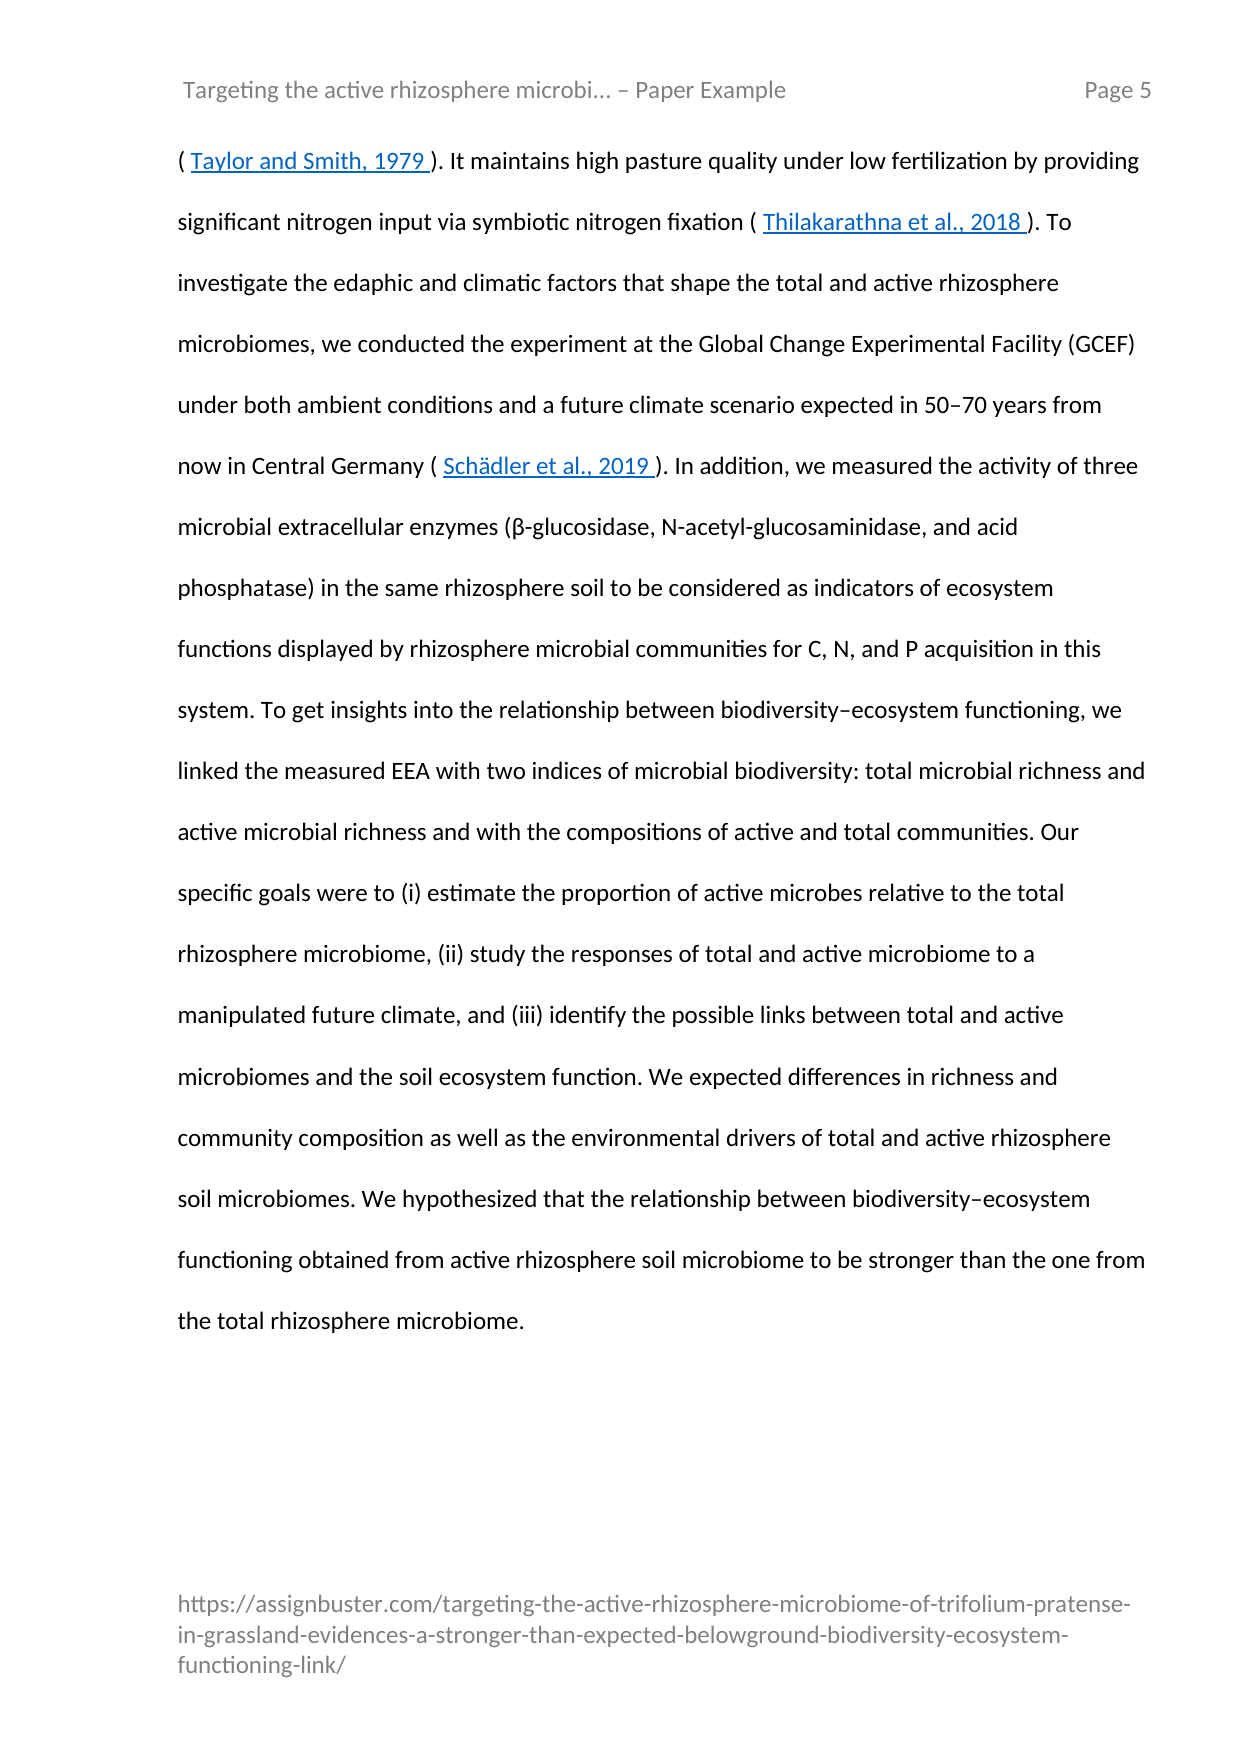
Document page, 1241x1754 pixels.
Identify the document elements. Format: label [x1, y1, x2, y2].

text [177, 145, 1152, 1335]
